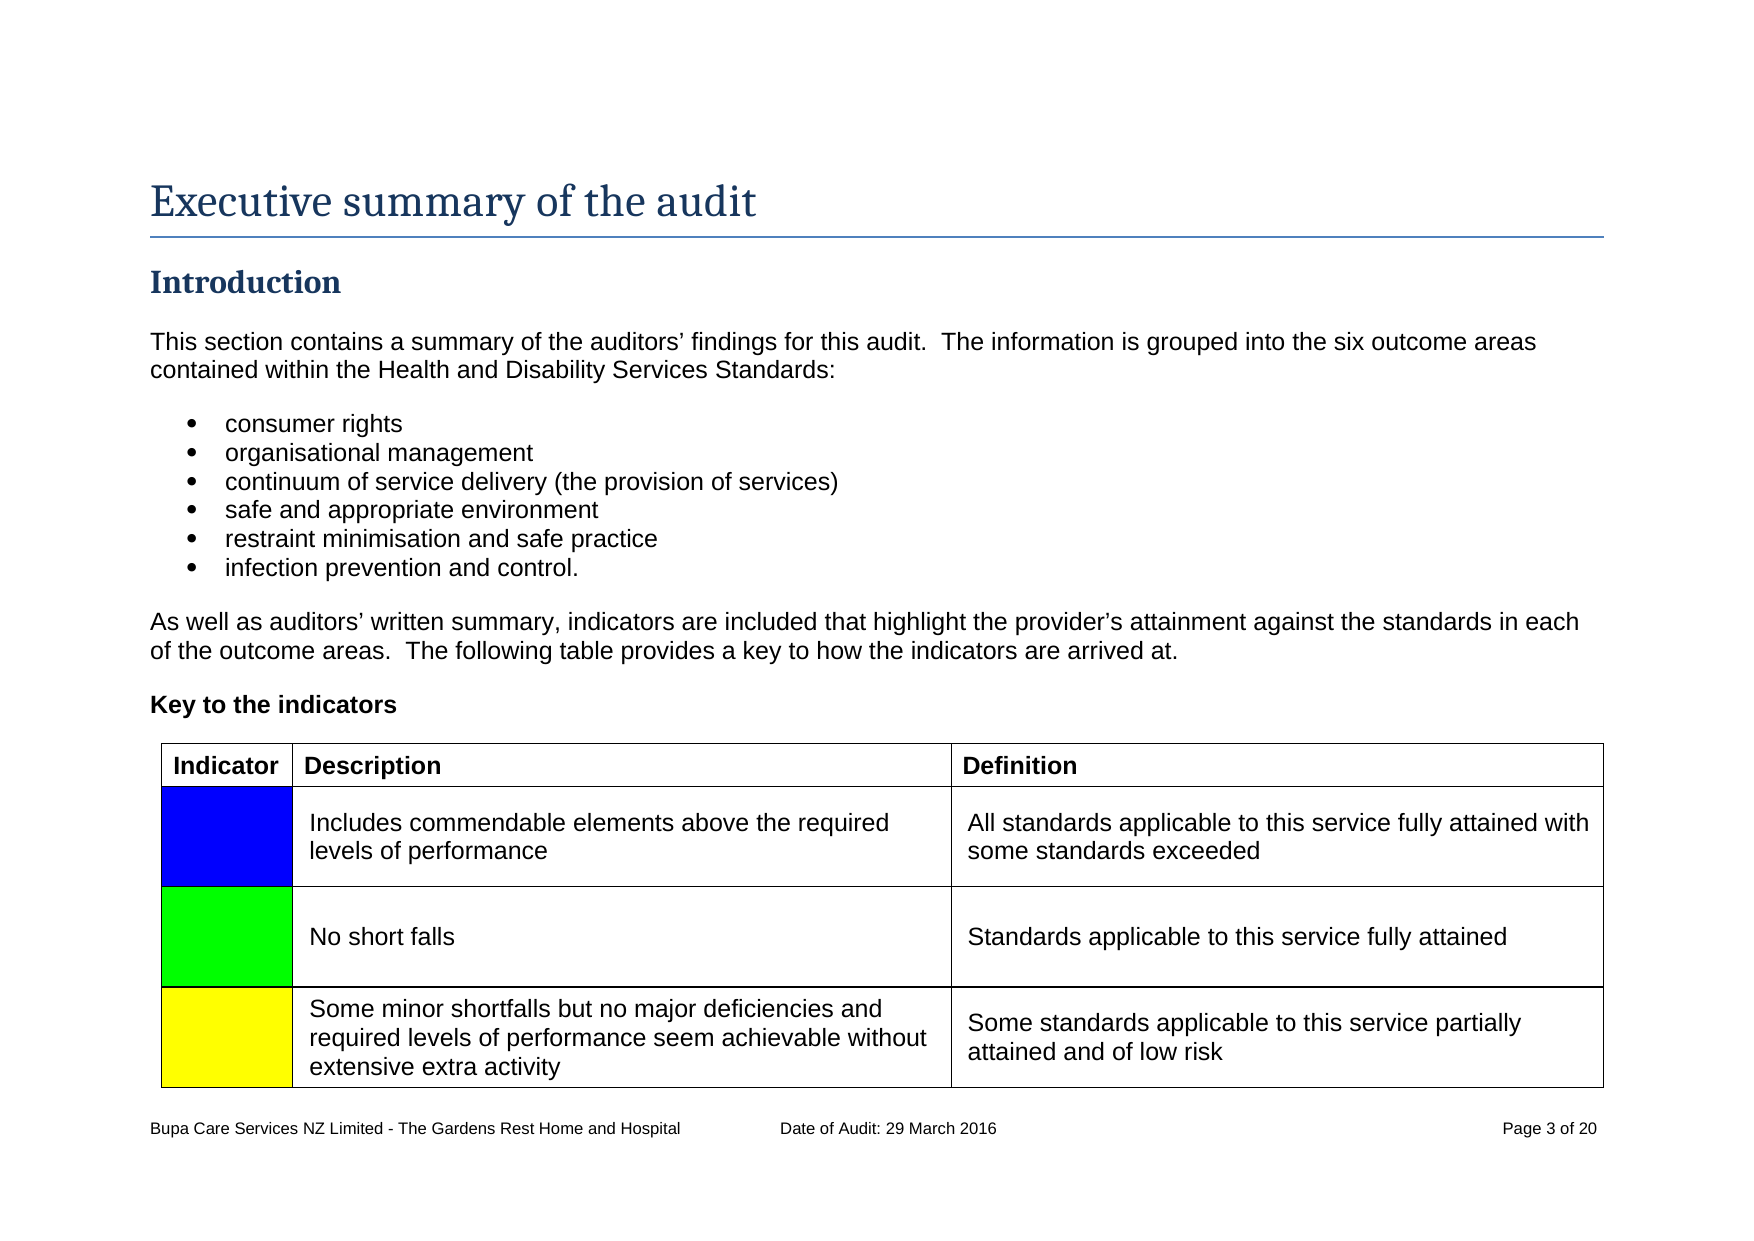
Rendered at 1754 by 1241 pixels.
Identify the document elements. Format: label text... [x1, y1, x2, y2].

table_cell [162, 787, 292, 886]
table_cell [162, 887, 292, 986]
text This section contains a summary of the auditors’ findings for this audit. The information is grouped into the six outcome areas contained within the Health and Disability Services Standards: [150, 326, 1604, 384]
list consumer rights [187, 409, 1604, 438]
table_cell Some minor shortfalls but no major deficiencies and required levels of performance seem achievable without extensive extra activity [293, 988, 951, 1087]
subtitle Introduction [150, 263, 1604, 301]
text Key to the indicators [150, 689, 1604, 718]
list safe and appropriate environment [187, 496, 1604, 524]
table_cell No short falls [293, 887, 951, 986]
list organisational management [187, 438, 1604, 467]
table_cell [162, 988, 292, 1087]
subtitle Executive summary of the audit [150, 175, 1604, 236]
table_cell Some standards applicable to this service partially attained and of low risk [952, 988, 1603, 1087]
list continuum of service delivery (the provision of services) [187, 467, 1604, 496]
table_header Description [293, 744, 951, 786]
table_header Definition [952, 744, 1603, 786]
table_header Indicator [162, 744, 292, 786]
table_cell All standards applicable to this service fully attained with some standards exceeded [952, 787, 1603, 886]
text As well as auditors’ written summary, indicators are included that highlight the provider’s attainment against the standards in each of the outcome areas. The following table provides a key to how the indicators are arrived at. [150, 607, 1604, 664]
table_cell Standards applicable to this service fully attained [952, 887, 1603, 986]
list infection prevention and control. [187, 553, 1604, 582]
table_cell Includes commendable elements above the required levels of performance [293, 787, 951, 886]
list restraint minimisation and safe practice [187, 524, 1604, 553]
